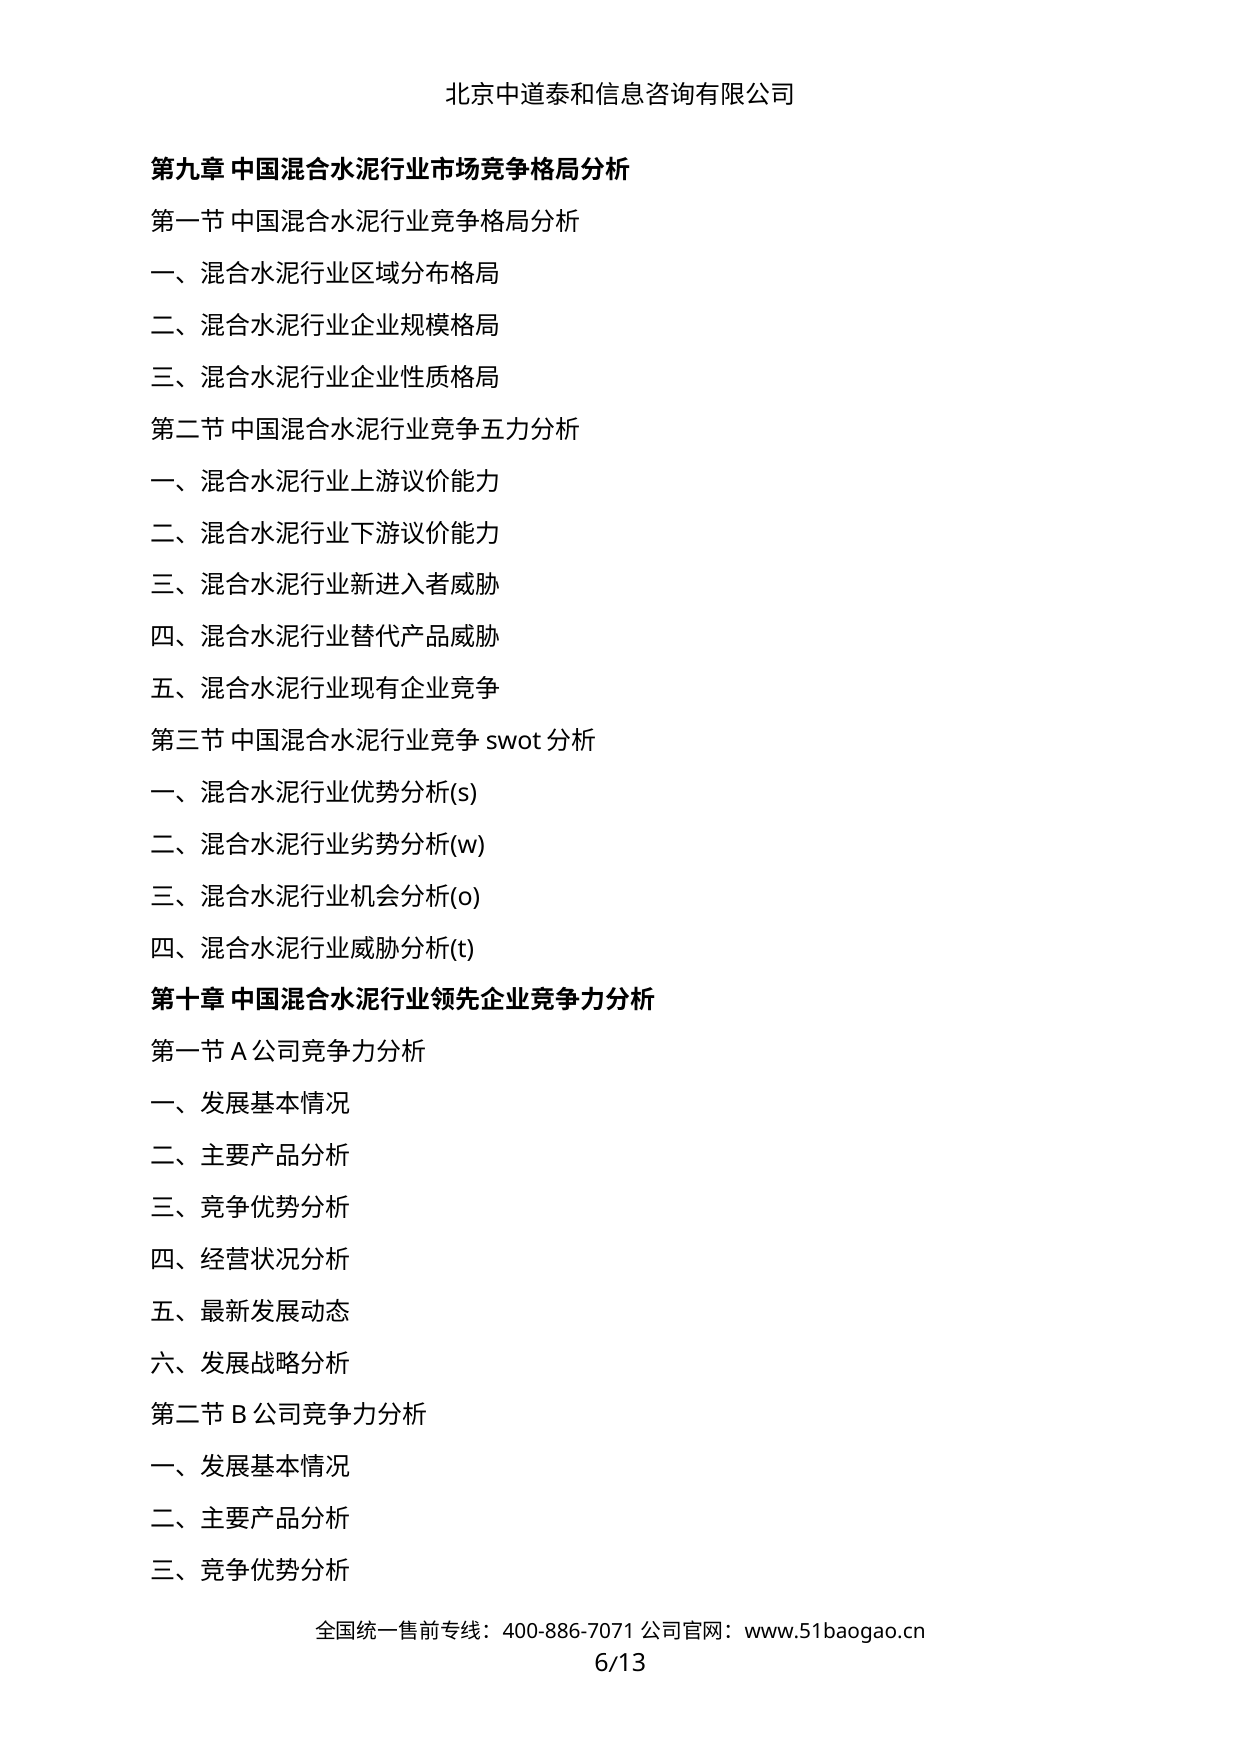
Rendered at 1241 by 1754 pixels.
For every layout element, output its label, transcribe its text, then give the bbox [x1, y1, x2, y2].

text 四、经营状况分析 [150, 1239, 1090, 1276]
text 一、发展基本情况 [150, 1447, 1090, 1483]
text 一、混合水泥行业优势分析(s) [150, 772, 1090, 809]
text 四、混合水泥行业威胁分析(t) [150, 928, 1090, 964]
text 第十章 中国混合水泥行业领先企业竞争力分析 [150, 980, 1090, 1016]
text 二、混合水泥行业下游议价能力 [150, 513, 1090, 549]
text 一、发展基本情况 [150, 1084, 1090, 1120]
text 第三节 中国混合水泥行业竞争swot分析 [150, 721, 1090, 757]
text 四、混合水泥行业替代产品威胁 [150, 617, 1090, 653]
text 三、混合水泥行业机会分析(o) [150, 876, 1090, 912]
text 五、最新发展动态 [150, 1291, 1090, 1327]
text 第二节 中国混合水泥行业竞争五力分析 [150, 409, 1090, 446]
text 第九章 中国混合水泥行业市场竞争格局分析 [150, 150, 1090, 186]
text 三、混合水泥行业新进入者威胁 [150, 565, 1090, 601]
text 三、混合水泥行业企业性质格局 [150, 357, 1090, 394]
text 第一节 中国混合水泥行业竞争格局分析 [150, 202, 1090, 238]
text 二、混合水泥行业劣势分析(w) [150, 824, 1090, 861]
text 二、混合水泥行业企业规模格局 [150, 306, 1090, 342]
text 二、主要产品分析 [150, 1136, 1090, 1172]
text 第二节 B公司竞争力分析 [150, 1395, 1090, 1431]
text 第一节 A公司竞争力分析 [150, 1032, 1090, 1068]
text 三、竞争优势分析 [150, 1551, 1090, 1587]
text 五、混合水泥行业现有企业竞争 [150, 669, 1090, 705]
text 六、发展战略分析 [150, 1343, 1090, 1379]
text 一、混合水泥行业上游议价能力 [150, 461, 1090, 497]
text 三、竞争优势分析 [150, 1187, 1090, 1224]
text 一、混合水泥行业区域分布格局 [150, 254, 1090, 290]
text 二、主要产品分析 [150, 1499, 1090, 1535]
